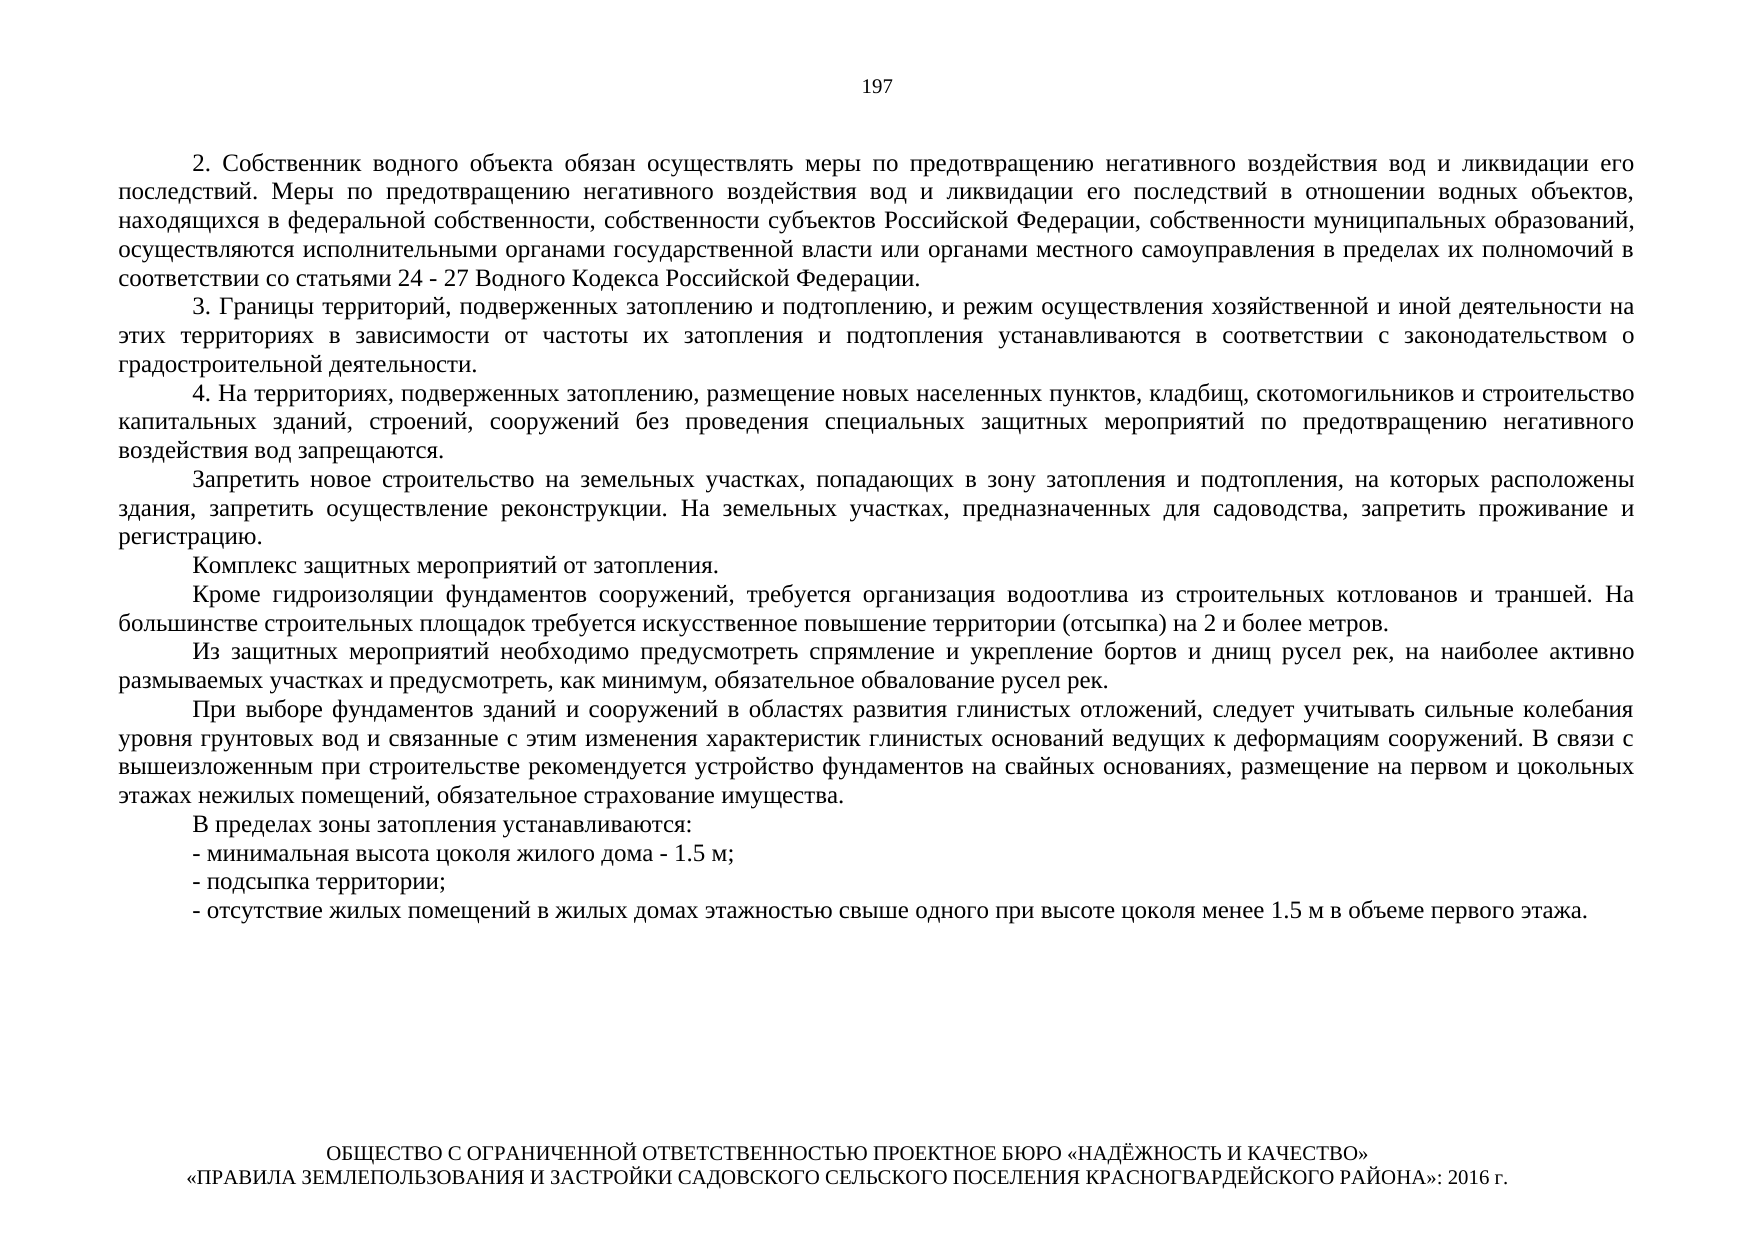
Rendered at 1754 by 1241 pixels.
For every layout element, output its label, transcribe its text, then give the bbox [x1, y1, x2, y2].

text 3. Границы территорий, подверженных затоплению и подтоплению, и режим осуществления хозяйственной и иной деятельности на этих территориях в зависимости от частоты их затопления и подтопления устанавливаются в соответствии с законодательством о градостроительной деятельности. [118, 291, 1636, 378]
text В пределах зоны затопления устанавливаются: [118, 809, 1636, 838]
text 4. На территориях, подверженных затоплению, размещение новых населенных пунктов, кладбищ, скотомогильников и строительство капитальных зданий, строений, сооружений без проведения специальных защитных мероприятий по предотвращению негативного воздействия вод запрещаются. [118, 378, 1636, 464]
text 2. Собственник водного объекта обязан осуществлять меры по предотвращению негативного воздействия вод и ликвидации его последствий. Меры по предотвращению негативного воздействия вод и ликвидации его последствий в отношении водных объектов, находящихся в федеральной собственности, собственности субъектов Российской Федерации, собственности муниципальных образований, осуществляются исполнительными органами государственной власти или органами местного самоуправления в пределах их полномочий в соответствии со статьями 24 - 27 Водного Кодекса Российской Федерации. [118, 148, 1636, 291]
text Из защитных мероприятий необходимо предусмотреть спрямление и укрепление бортов и днищ русел рек, на наиболее активно размываемых участках и предусмотреть, как минимум, обязательное обвалование русел рек. [118, 636, 1636, 694]
text Запретить новое строительство на земельных участках, попадающих в зону затопления и подтопления, на которых расположены здания, запретить осуществление реконструкции. На земельных участках, предназначенных для садоводства, запретить проживание и регистрацию. [118, 464, 1636, 550]
text - подсыпка территории; [118, 866, 1636, 895]
text - отсутствие жилых помещений в жилых домах этажностью свыше одного при высоте цоколя менее 1.5 м в объеме первого этажа. [118, 895, 1636, 924]
text При выборе фундаментов зданий и сооружений в областях развития глинистых отложений, следует учитывать сильные колебания уровня грунтовых вод и связанные с этим изменения характеристик глинистых оснований ведущих к деформациям сооружений. В связи с вышеизложенным при строительстве рекомендуется устройство фундаментов на свайных основаниях, размещение на первом и цокольных этажах нежилых помещений, обязательное страхование имущества. [118, 694, 1636, 809]
text Комплекс защитных мероприятий от затопления. [118, 550, 1636, 579]
text Кроме гидроизоляции фундаментов сооружений, требуется организация водоотлива из строительных котлованов и траншей. На большинстве строительных площадок требуется искусственное повышение территории (отсыпка) на 2 и более метров. [118, 579, 1636, 636]
text - минимальная высота цоколя жилого дома - 1.5 м; [118, 838, 1636, 866]
